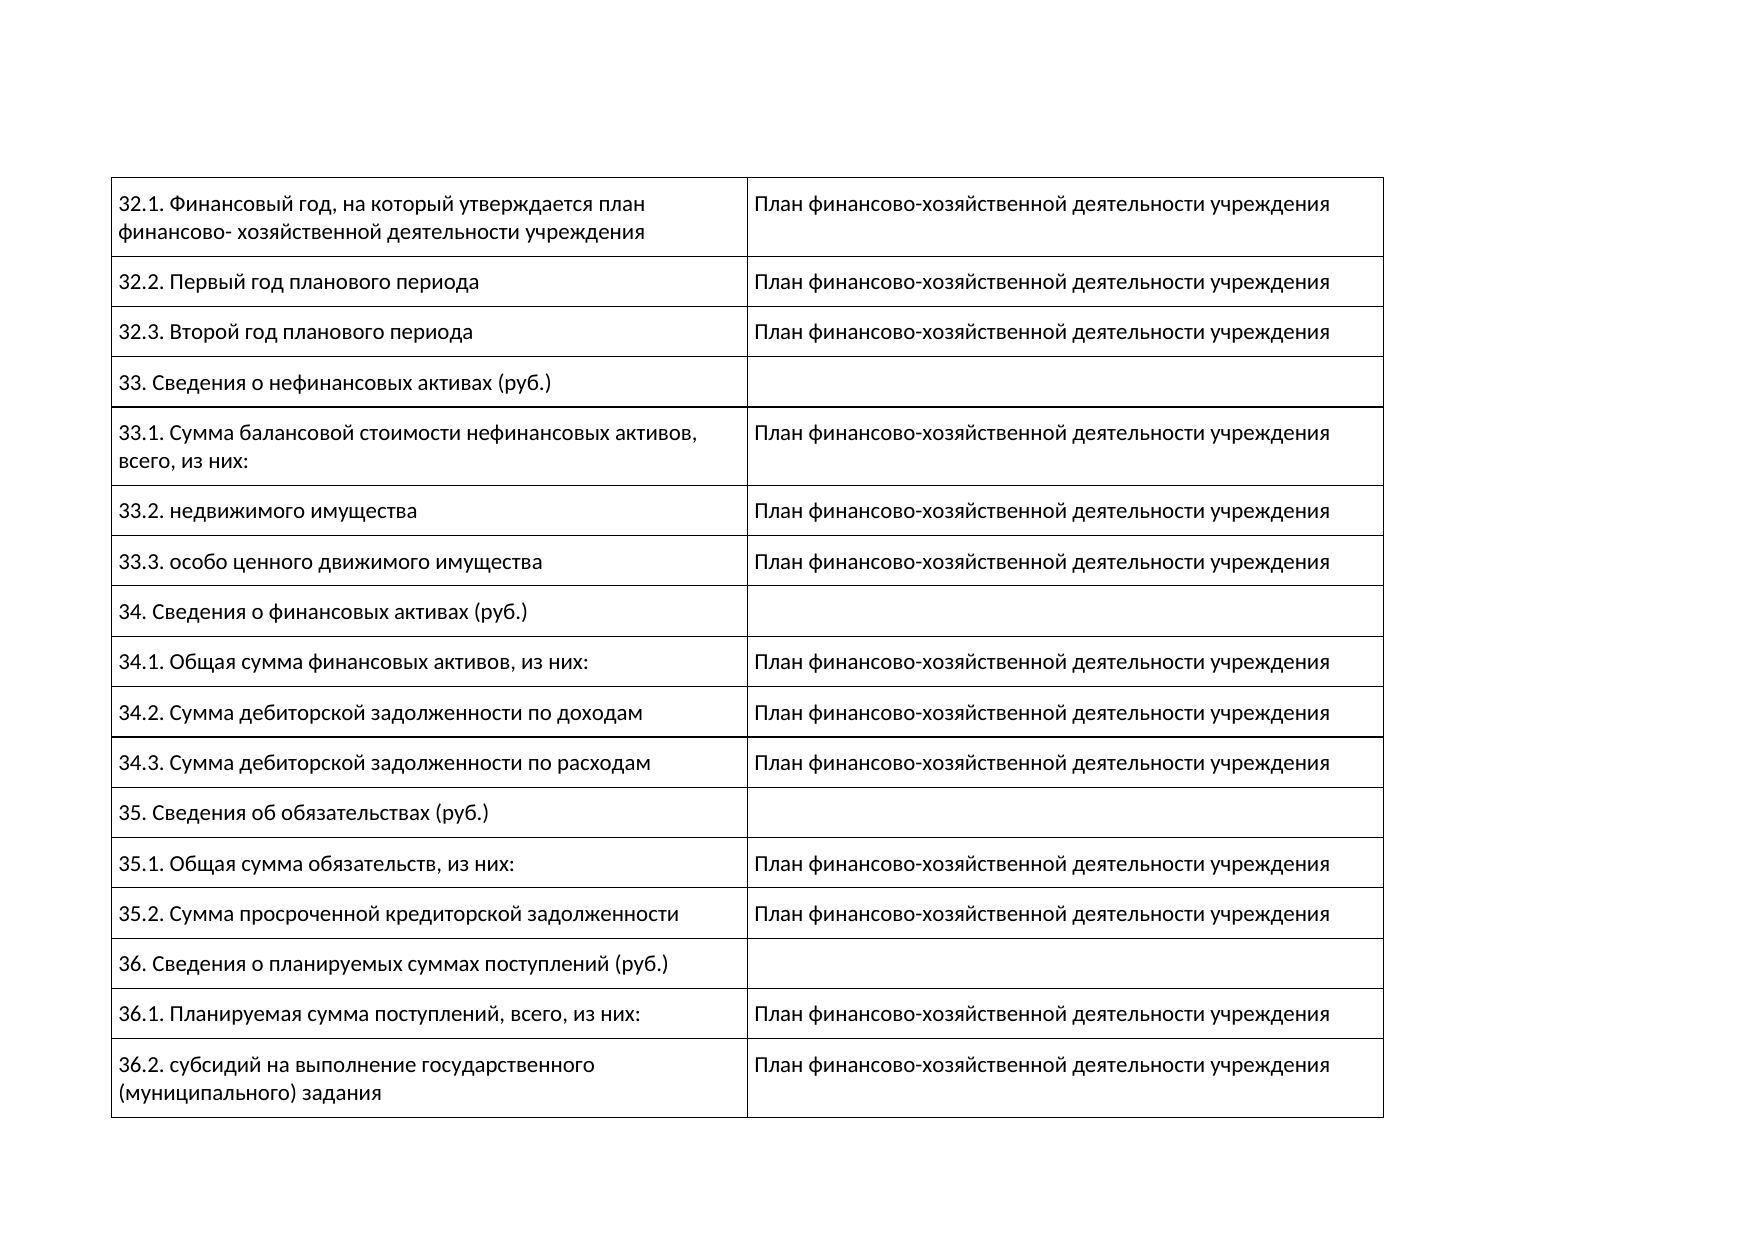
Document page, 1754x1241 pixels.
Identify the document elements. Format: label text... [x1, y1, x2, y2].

table_cell 36.2. субсидий на выполнение государственного (муниципального) задания [112, 1039, 747, 1117]
table_cell [748, 939, 1383, 988]
table_cell 35.1. Общая сумма обязательств, из них: [112, 838, 747, 887]
table_cell План финансово-хозяйственной деятельности учреждения [748, 178, 1383, 256]
table_cell [748, 788, 1383, 837]
table_cell 34. Сведения о финансовых активах (руб.) [112, 586, 747, 636]
table_cell 36.1. Планируемая сумма поступлений, всего, из них: [112, 989, 747, 1038]
table_cell 33. Сведения о нефинансовых активах (руб.) [112, 357, 747, 406]
table_cell План финансово-хозяйственной деятельности учреждения [748, 257, 1383, 306]
table_cell План финансово-хозяйственной деятельности учреждения [748, 536, 1383, 585]
table_cell 32.2. Первый год планового периода [112, 257, 747, 306]
table_cell 34.2. Сумма дебиторской задолженности по доходам [112, 687, 747, 736]
table_cell 34.3. Сумма дебиторской задолженности по расходам [112, 738, 747, 787]
table_cell [748, 586, 1383, 636]
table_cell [748, 989, 1383, 1038]
table_cell 32.1. Финансовый год, на который утверждается план финансово- хозяйственной деятельности учреждения [112, 178, 747, 256]
table_cell 32.3. Второй год планового периода [112, 307, 747, 356]
table_cell План финансово-хозяйственной деятельности учреждения [748, 486, 1383, 535]
table_cell План финансово-хозяйственной деятельности учреждения [748, 408, 1383, 485]
table_cell 35. Сведения об обязательствах (руб.) [112, 788, 747, 837]
table_cell План финансово-хозяйственной деятельности учреждения [748, 307, 1383, 356]
table_cell 35.2. Сумма просроченной кредиторской задолженности [112, 888, 747, 938]
table_cell План финансово-хозяйственной деятельности учреждения [748, 838, 1383, 887]
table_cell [748, 1039, 1383, 1117]
table_cell 36. Сведения о планируемых суммах поступлений (руб.) [112, 939, 747, 988]
table_cell План финансово-хозяйственной деятельности учреждения [748, 637, 1383, 686]
table_cell 33.3. особо ценного движимого имущества [112, 536, 747, 585]
table_cell План финансово-хозяйственной деятельности учреждения [748, 888, 1383, 938]
table_cell 34.1. Общая сумма финансовых активов, из них: [112, 637, 747, 686]
table_cell 33.2. недвижимого имущества [112, 486, 747, 535]
table_cell План финансово-хозяйственной деятельности учреждения [748, 738, 1383, 787]
table_cell План финансово-хозяйственной деятельности учреждения [748, 687, 1383, 736]
table_cell 33.1. Сумма балансовой стоимости нефинансовых активов, всего, из них: [112, 408, 747, 485]
table_cell [748, 357, 1383, 406]
